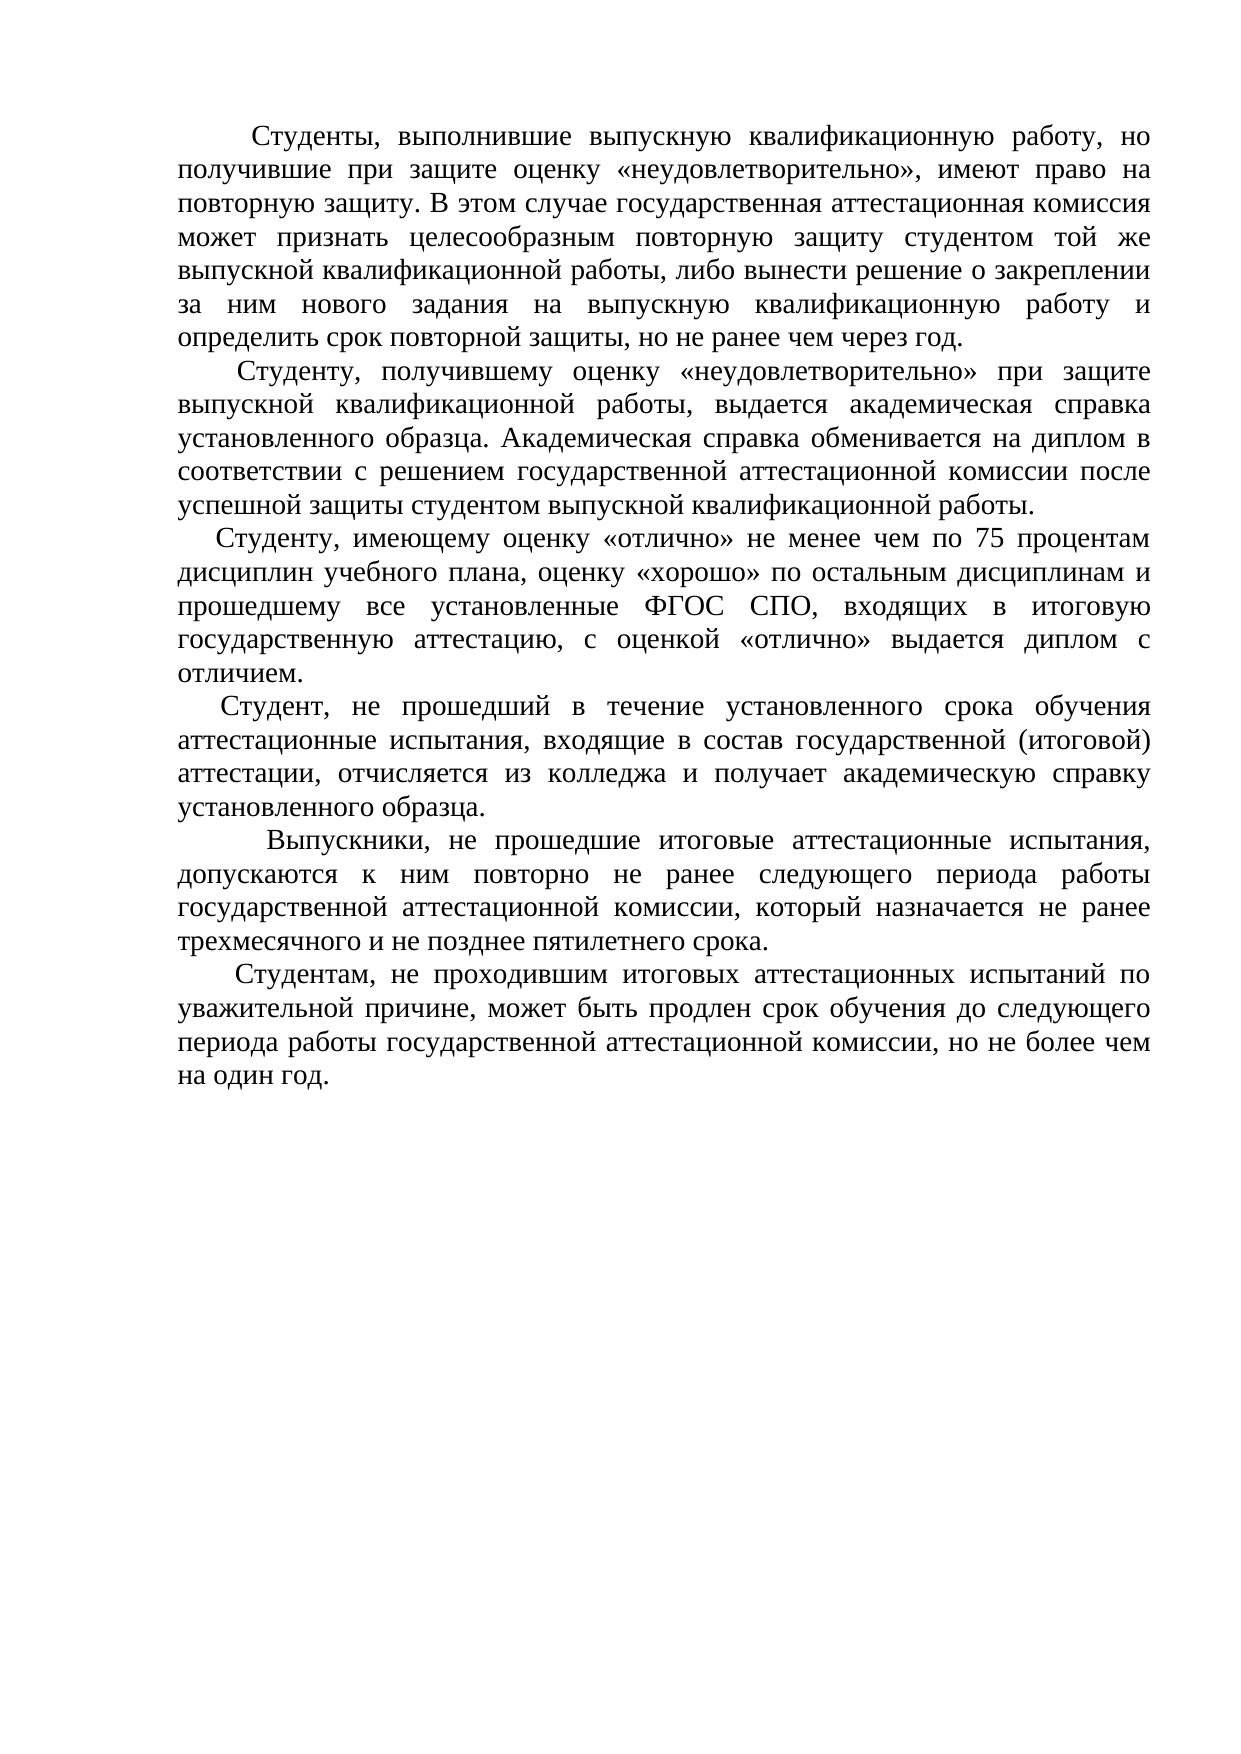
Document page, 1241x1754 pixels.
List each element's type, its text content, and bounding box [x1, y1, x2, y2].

text Студенту, получившему оценку «неудовлетворительно» при защите выпускной квалификационной работы, выдается академическая справка установленного образца. Академическая справка обменивается на диплом в соответствии с решением государственной аттестационной комиссии после успешной защиты студентом выпускной квалификационной работы. [177, 353, 1152, 521]
text Студенту, имеющему оценку «отлично» не менее чем по 75 процентам дисциплин учебного плана, оценку «хорошо» по остальным дисциплинам и прошедшему все установленные ФГОС СПО, входящих в итоговую государственную аттестацию, с оценкой «отлично» выдается диплом с отличием. [177, 521, 1152, 688]
text Студентам, не проходившим итоговых аттестационных испытаний по уважительной причине, может быть продлен срок обучения до следующего периода работы государственной аттестационной комиссии, но не более чем на один год. [177, 957, 1152, 1091]
text Студенты, выполнившие выпускную квалификационную работу, но получившие при защите оценку «неудовлетворительно», имеют право на повторную защиту. В этом случае государственная аттестационная комиссия может признать целесообразным повторную защиту студентом той же выпускной квалификационной работы, либо вынести решение о закреплении за ним нового задания на выпускную квалификационную работу и определить срок повторной защиты, но не ранее чем через год. [177, 118, 1152, 353]
text Выпускники, не прошедшие итоговые аттестационные испытания, допускаются к ним повторно не ранее следующего периода работы государственной аттестационной комиссии, который назначается не ранее трехмесячного и не позднее пятилетнего срока. [177, 822, 1152, 957]
text Студент, не прошедший в течение установленного срока обучения аттестационные испытания, входящие в состав государственной (итоговой) аттестации, отчисляется из колледжа и получает академическую справку установленного образца. [177, 688, 1152, 822]
